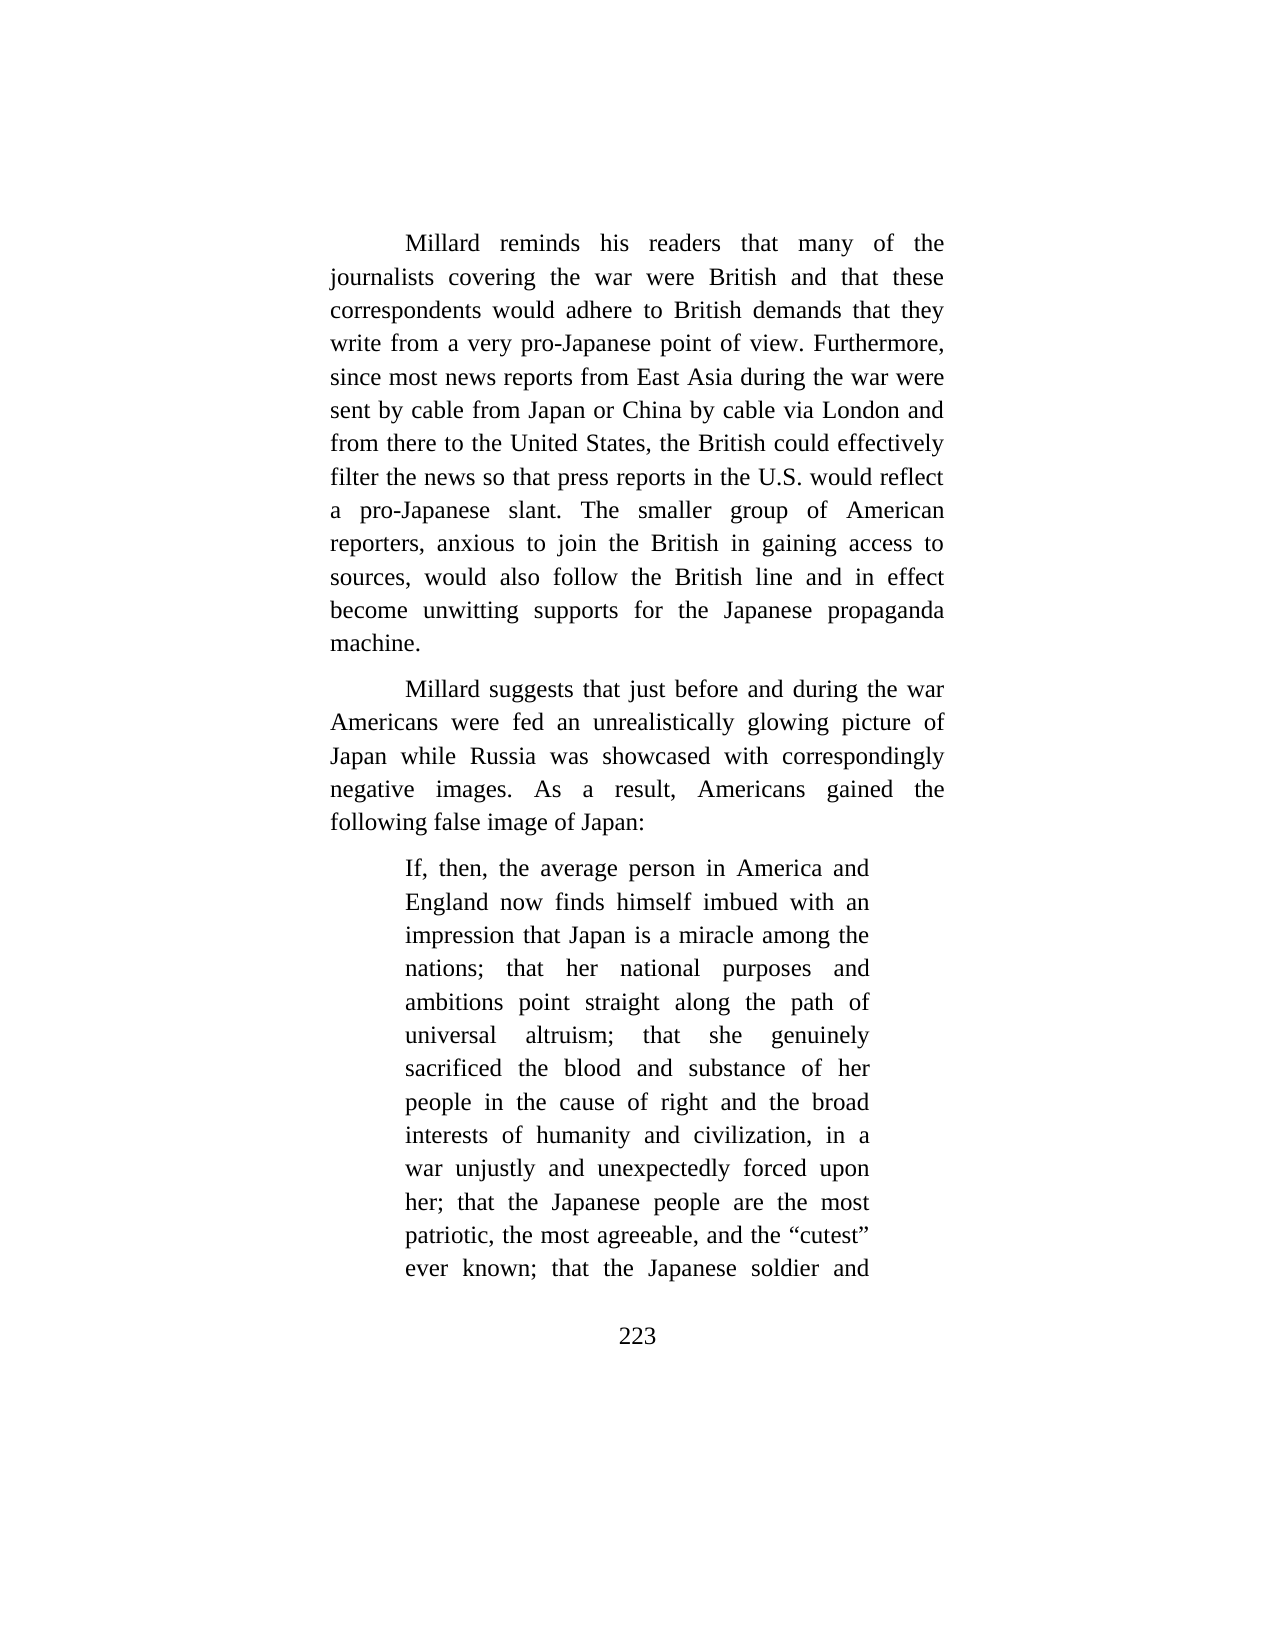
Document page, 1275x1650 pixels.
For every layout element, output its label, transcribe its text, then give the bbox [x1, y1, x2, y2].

text Millard suggests that just before and during the war Americans were fed an unrealistically glowing picture of Japan while Russia was showcased with correspondingly negative images. As a result, Americans gained the following false image of Japan: [330, 671, 945, 837]
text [405, 850, 870, 1283]
text Millard reminds his readers that many of the journalists covering the war were British and that these correspondents would adhere to British demands that they write from a very pro-Japanese point of view. Furthermore, since most news reports from East Asia during the war were sent by cable from Japan or China by cable via London and from there to the United States, the British could effectively filter the news so that press reports in the U.S. would reflect a pro-Japanese slant. The smaller group of American reporters, anxious to join the British in gaining access to sources, would also follow the British line and in effect become unwitting supports for the Japanese propaganda machine. [330, 225, 945, 658]
